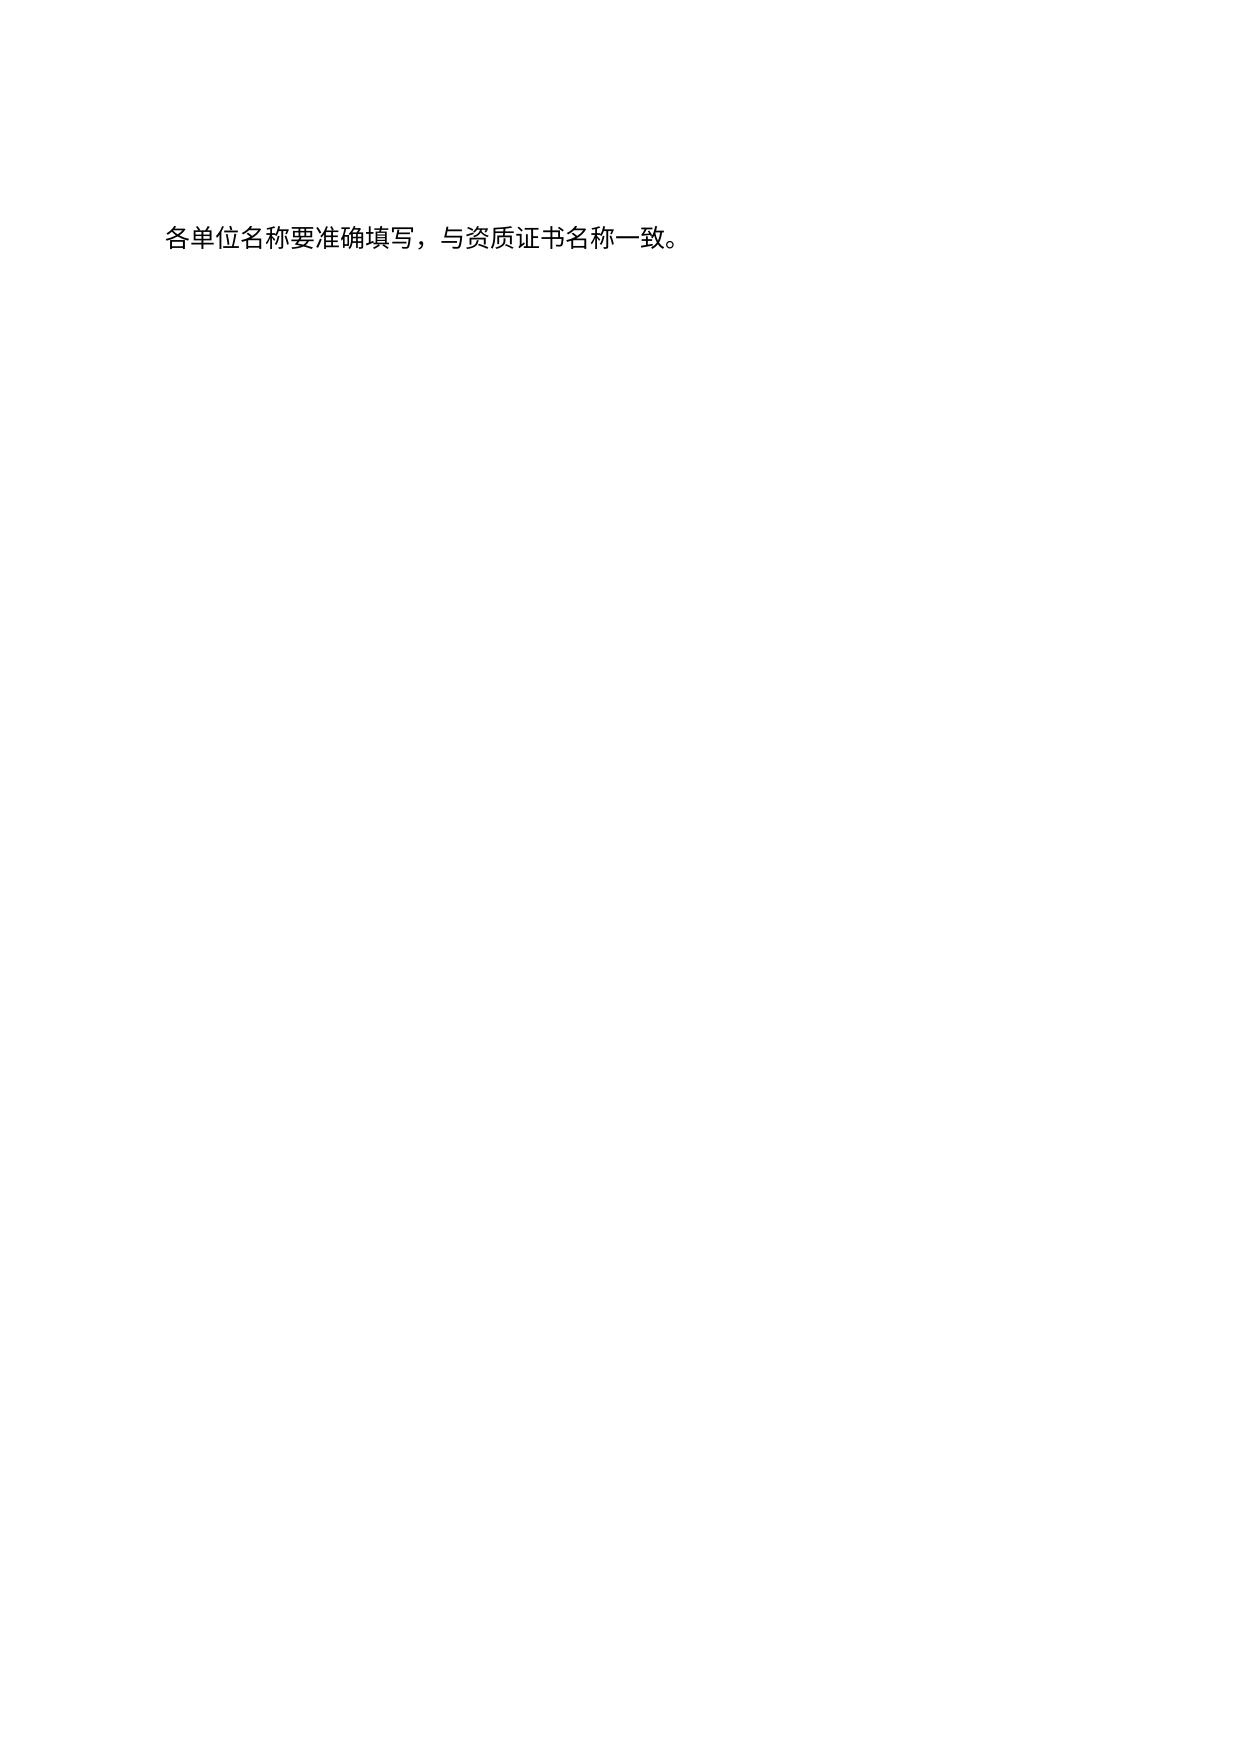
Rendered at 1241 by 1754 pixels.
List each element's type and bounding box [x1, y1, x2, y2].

text [165, 218, 1087, 255]
